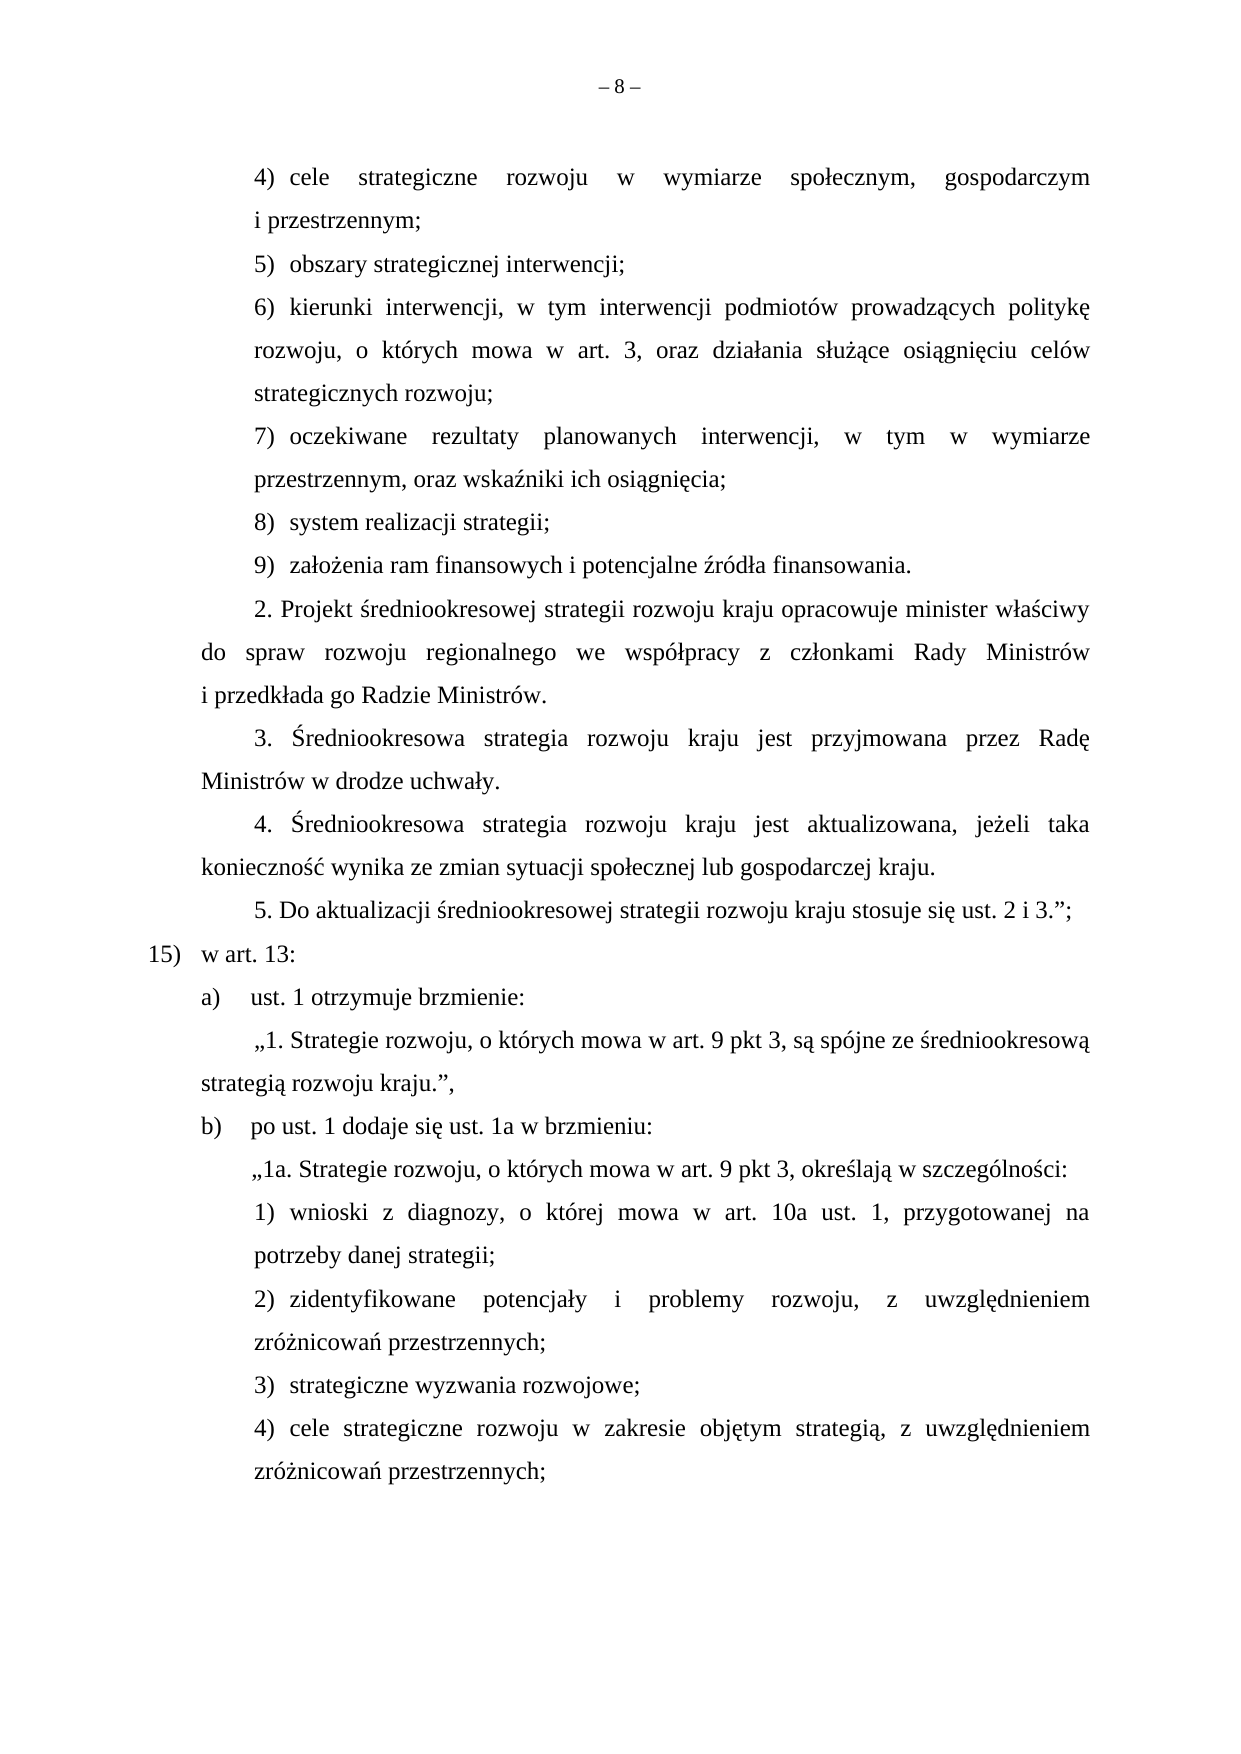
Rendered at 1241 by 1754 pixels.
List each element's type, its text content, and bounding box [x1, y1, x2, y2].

text 4. Średniookresowa strategia rozwoju kraju jest aktualizowana, jeżeli taka konieczność wynika ze zmian sytuacji społecznej lub gospodarczej kraju. [201, 809, 1091, 881]
text 2) zidentyfikowane potencjały i problemy rozwoju, z uwzględnieniem zróżnicowań przestrzennych; [254, 1284, 1091, 1356]
text 4) cele strategiczne rozwoju w wymiarze społecznym, gospodarczym i przestrzennym; [254, 162, 1091, 234]
text b) po ust. 1 dodaje się ust. 1a w brzmieniu: [201, 1111, 1091, 1140]
text 5) obszary strategicznej interwencji; [254, 249, 1091, 277]
text 4) cele strategiczne rozwoju w zakresie objętym strategią, z uwzględnieniem zróżnicowań przestrzennych; [254, 1413, 1091, 1485]
text 3. Średniookresowa strategia rozwoju kraju jest przyjmowana przez Radę Ministrów w drodze uchwały. [201, 723, 1091, 795]
text 1) wnioski z diagnozy, o której mowa w art. 10a ust. 1, przygotowanej na potrzeby danej strategii; [254, 1197, 1091, 1269]
text 6) kierunki interwencji, w tym interwencji podmiotów prowadzących politykę rozwoju, o których mowa w art. 3, oraz działania służące osiągnięciu celów strategicznych rozwoju; [254, 292, 1091, 407]
text „1a. Strategie rozwoju, o których mowa w art. 9 pkt 3, określają w szczególności: [207, 1154, 1091, 1183]
text 3) strategiczne wyzwania rozwojowe; [254, 1370, 1091, 1399]
text a) ust. 1 otrzymuje brzmienie: [201, 982, 1091, 1011]
text „1. Strategie rozwoju, o których mowa w art. 9 pkt 3, są spójne ze średniookresową strategią rozwoju kraju.”, [201, 1025, 1091, 1097]
text 5. Do aktualizacji średniookresowej strategii rozwoju kraju stosuje się ust. 2 i 3.”; [201, 896, 1091, 924]
text 8) system realizacji strategii; [254, 507, 1091, 536]
text 9) założenia ram finansowych i potencjalne źródła finansowania. [254, 551, 1091, 579]
text 2. Projekt średniookresowej strategii rozwoju kraju opracowuje minister właściwy do spraw rozwoju regionalnego we współpracy z członkami Rady Ministrów i przedkłada go Radzie Ministrów. [201, 594, 1091, 709]
text 15) w art. 13: [148, 939, 1091, 967]
text 7) oczekiwane rezultaty planowanych interwencji, w tym w wymiarze przestrzennym, oraz wskaźniki ich osiągnięcia; [254, 421, 1091, 493]
